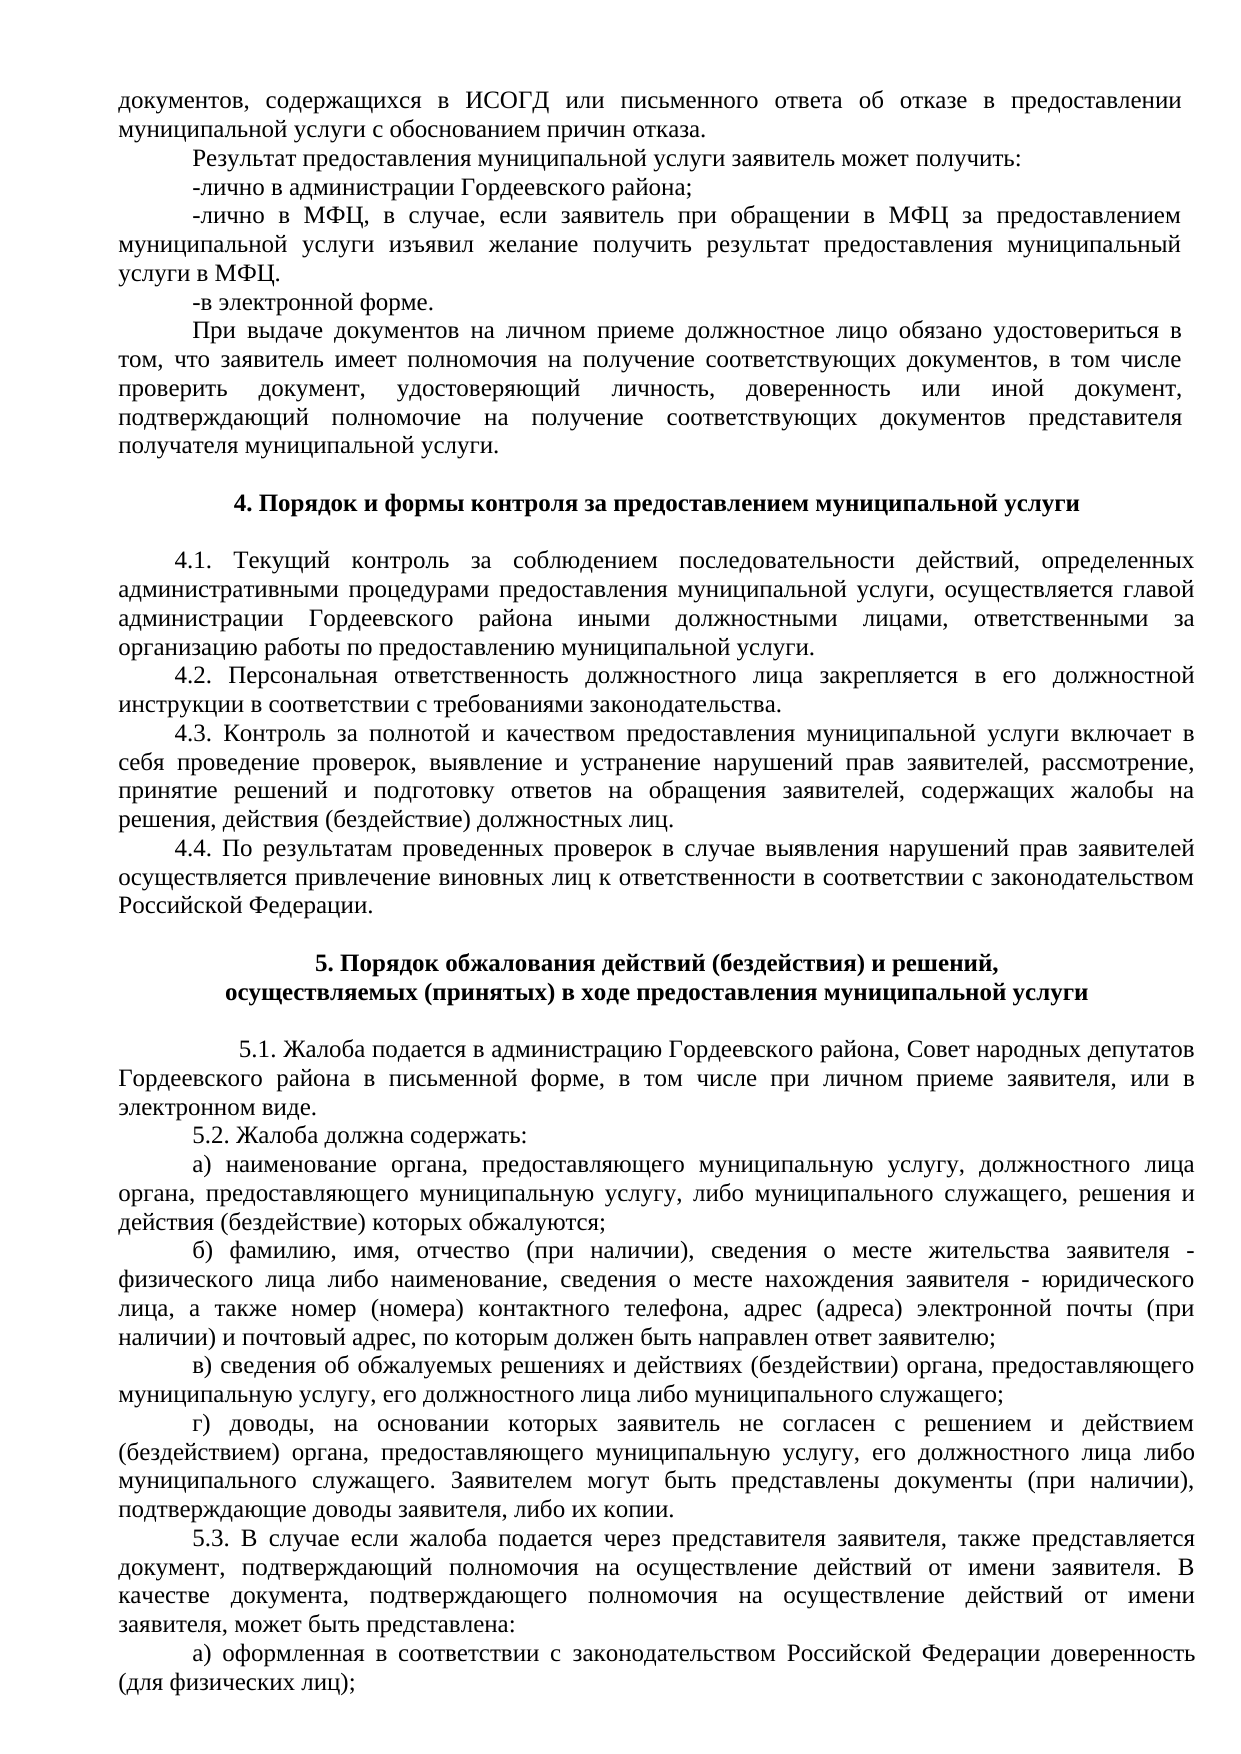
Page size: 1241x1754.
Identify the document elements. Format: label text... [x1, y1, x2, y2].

text -в электронной форме. [118, 287, 1196, 315]
text 4.2. Персональная ответственность должностного лица закрепляется в его должностной инструкции в соответствии с требованиями законодательства. [118, 660, 1196, 718]
text -лично в администрации Гордеевского района; [118, 172, 1196, 200]
text 5.2. Жалоба должна содержать: [118, 1120, 1196, 1149]
text 5.3. В случае если жалоба подается через представителя заявителя, также представляется документ, подтверждающий полномочия на осуществление действий от имени заявителя. В качестве документа, подтверждающего полномочия на осуществление действий от имени заявителя, может быть представлена: [118, 1523, 1196, 1638]
text 5.1. Жалоба подается в администрацию Гордеевского района, Совет народных депутатов Гордеевского района в письменной форме, в том числе при личном приеме заявителя, или в электронном виде. [118, 1034, 1196, 1120]
text а) оформленная в соответствии с законодательством Российской Федерации доверенность (для физических лиц); [118, 1638, 1196, 1695]
text -лично в МФЦ, в случае, если заявитель при обращении в МФЦ за предоставлением муниципальной услуги изъявил желание получить результат предоставления муниципальный услуги в МФЦ. [118, 200, 1182, 287]
text б) фамилию, имя, отчество (при наличии), сведения о месте жительства заявителя - физического лица либо наименование, сведения о месте нахождения заявителя - юридического лица, а также номер (номера) контактного телефона, адрес (адреса) электронной почты (при наличии) и почтовый адрес, по которым должен быть направлен ответ заявителю; [118, 1235, 1196, 1350]
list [118, 85, 1183, 143]
list Результат предоставления муниципальной услуги заявитель может получить: [118, 143, 1196, 172]
text 4. Порядок и формы контроля за предоставлением муниципальной услуги [118, 488, 1196, 517]
text 4.3. Контроль за полнотой и качеством предоставления муниципальной услуги включает в себя проведение проверок, выявление и устранение нарушений прав заявителей, рассмотрение, принятие решений и подготовку ответов на обращения заявителей, содержащих жалобы на решения, действия (бездействие) должностных лиц. [118, 718, 1196, 833]
text При выдаче документов на личном приеме должностное лицо обязано удостовериться в том, что заявитель имеет полномочия на получение соответствующих документов, в том числе проверить документ, удостоверяющий личность, доверенность или иной документ, подтверждающий полномочие на получение соответствующих документов представителя получателя муниципальной услуги. [118, 315, 1183, 459]
text 4.1. Текущий контроль за соблюдением последовательности действий, определенных административными процедурами предоставления муниципальной услуги, осуществляется главой администрации Гордеевского района иными должностными лицами, ответственными за организацию работы по предоставлению муниципальной услуги. [118, 545, 1196, 660]
text г) доводы, на основании которых заявитель не согласен с решением и действием (бездействием) органа, предоставляющего муниципальную услугу, его должностного лица либо муниципального служащего. Заявителем могут быть представлены документы (при наличии), подтверждающие доводы заявителя, либо их копии. [118, 1408, 1196, 1523]
text 5. Порядок обжалования действий (бездействия) и решений, [118, 948, 1196, 977]
text в) сведения об обжалуемых решениях и действиях (бездействии) органа, предоставляющего муниципальную услугу, его должностного лица либо муниципального служащего; [118, 1350, 1196, 1408]
text 4.4. По результатам проведенных проверок в случае выявления нарушений прав заявителей осуществляется привлечение виновных лиц к ответственности в соответствии с законодательством Российской Федерации. [118, 833, 1196, 919]
text а) наименование органа, предоставляющего муниципальную услугу, должностного лица органа, предоставляющего муниципальную услугу, либо муниципального служащего, решения и действия (бездействие) которых обжалуются; [118, 1149, 1196, 1235]
text осуществляемых (принятых) в ходе предоставления муниципальной услуги [118, 977, 1196, 1005]
